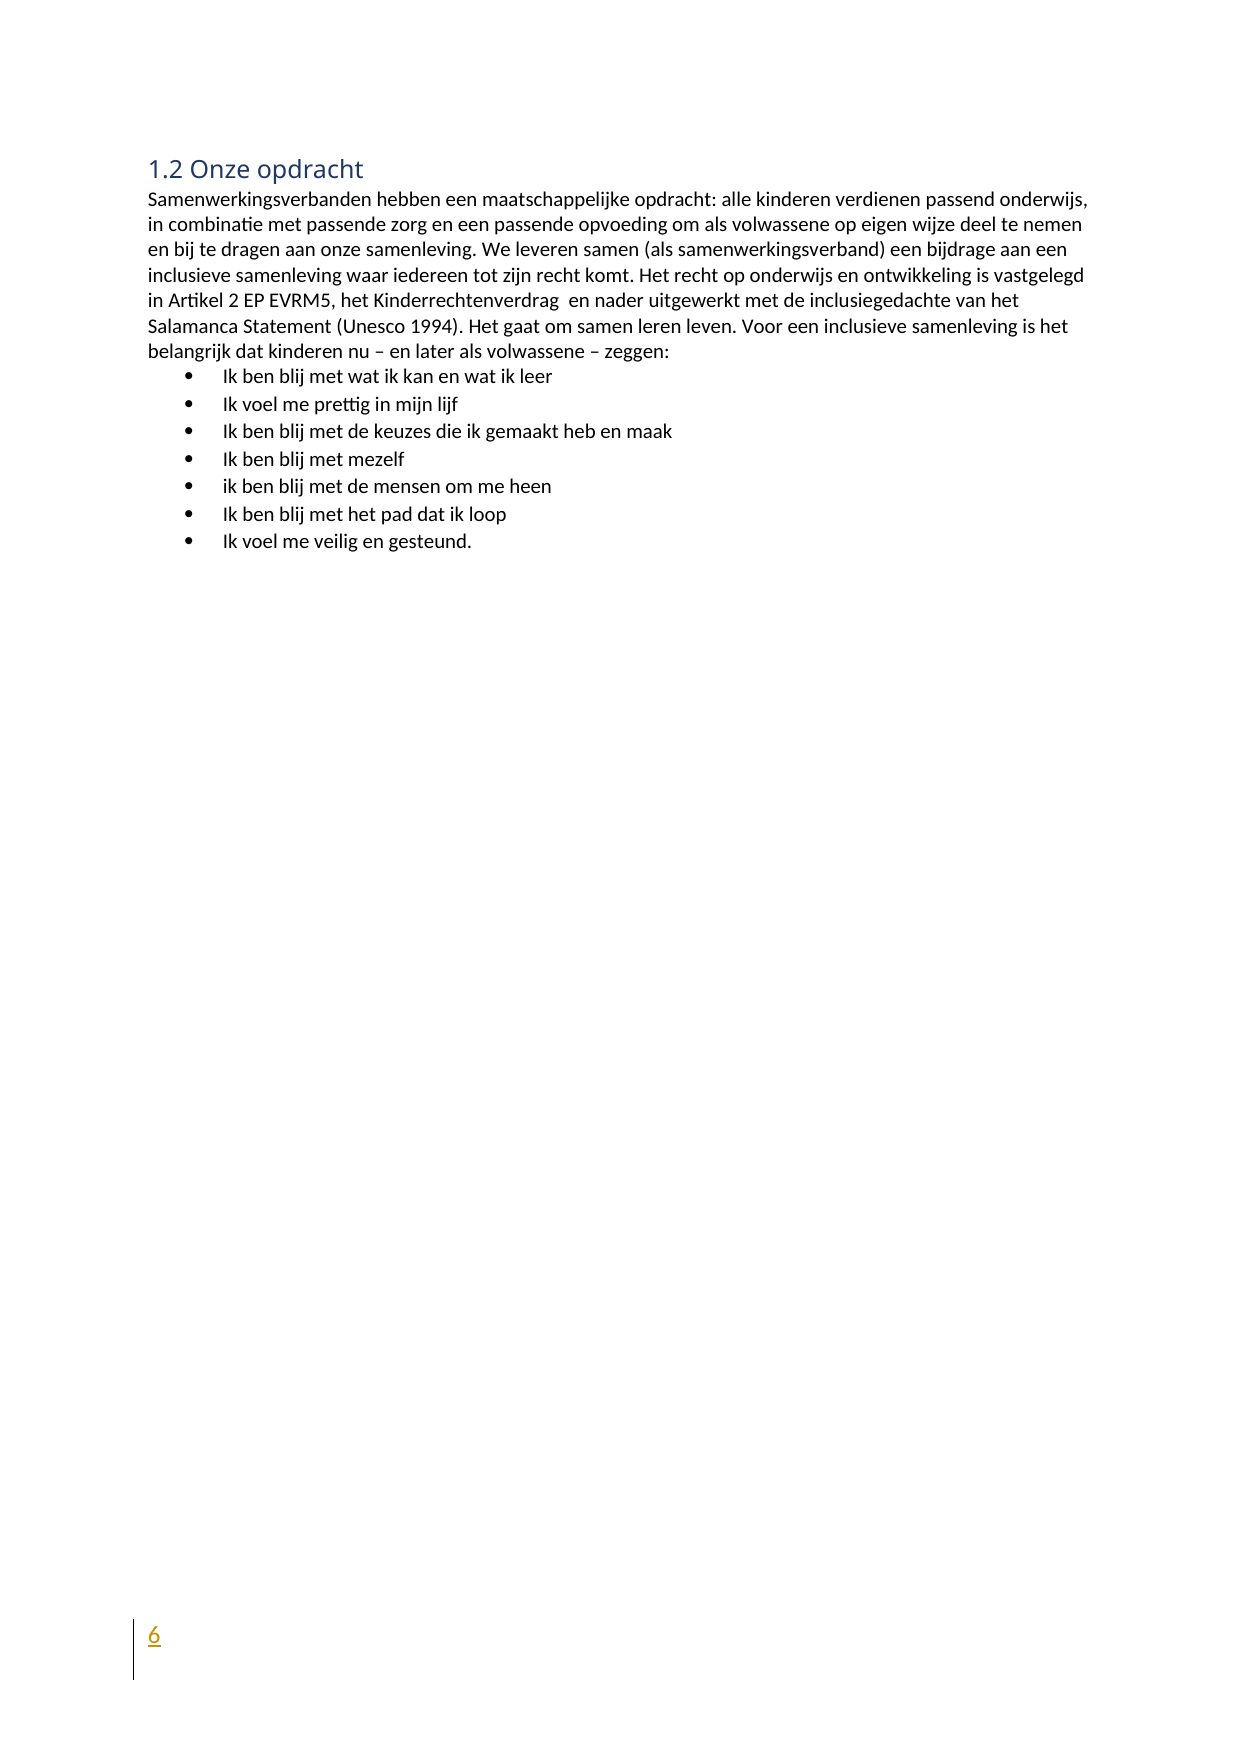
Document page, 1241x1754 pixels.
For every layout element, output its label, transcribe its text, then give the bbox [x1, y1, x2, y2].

list Ik ben blij met de keuzes die ik gemaakt heb en maak [185, 418, 1093, 444]
subtitle 1.2 Onze opdracht [148, 152, 1093, 186]
text Samenwerkingsverbanden hebben een maatschappelijke opdracht: alle kinderen verdienen passend onderwijs, in combinatie met passende zorg en een passende opvoeding om als volwassene op eigen wijze deel te nemen en bij te dragen aan onze samenleving. We leveren samen (als samenwerkingsverband) een bijdrage aan een inclusieve samenleving waar iedereen tot zijn recht komt. Het recht op onderwijs en ontwikkeling is vastgelegd in Artikel 2 EP EVRM5, het Kinderrechtenverdrag en nader uitgewerkt met de inclusiegedachte van het Salamanca Statement (Unesco 1994). Het gaat om samen leren leven. Voor een inclusieve samenleving is het belangrijk dat kinderen nu – en later als volwassene – zeggen: [148, 186, 1093, 364]
list Ik ben blij met mezelf [185, 446, 1093, 471]
list Ik ben blij met het pad dat ik loop [185, 501, 1093, 526]
list Ik voel me prettig in mijn lijf [185, 391, 1093, 417]
list Ik ben blij met wat ik kan en wat ik leer [185, 364, 1093, 389]
list ik ben blij met de mensen om me heen [185, 473, 1093, 499]
list Ik voel me veilig en gesteund. [185, 528, 1093, 553]
